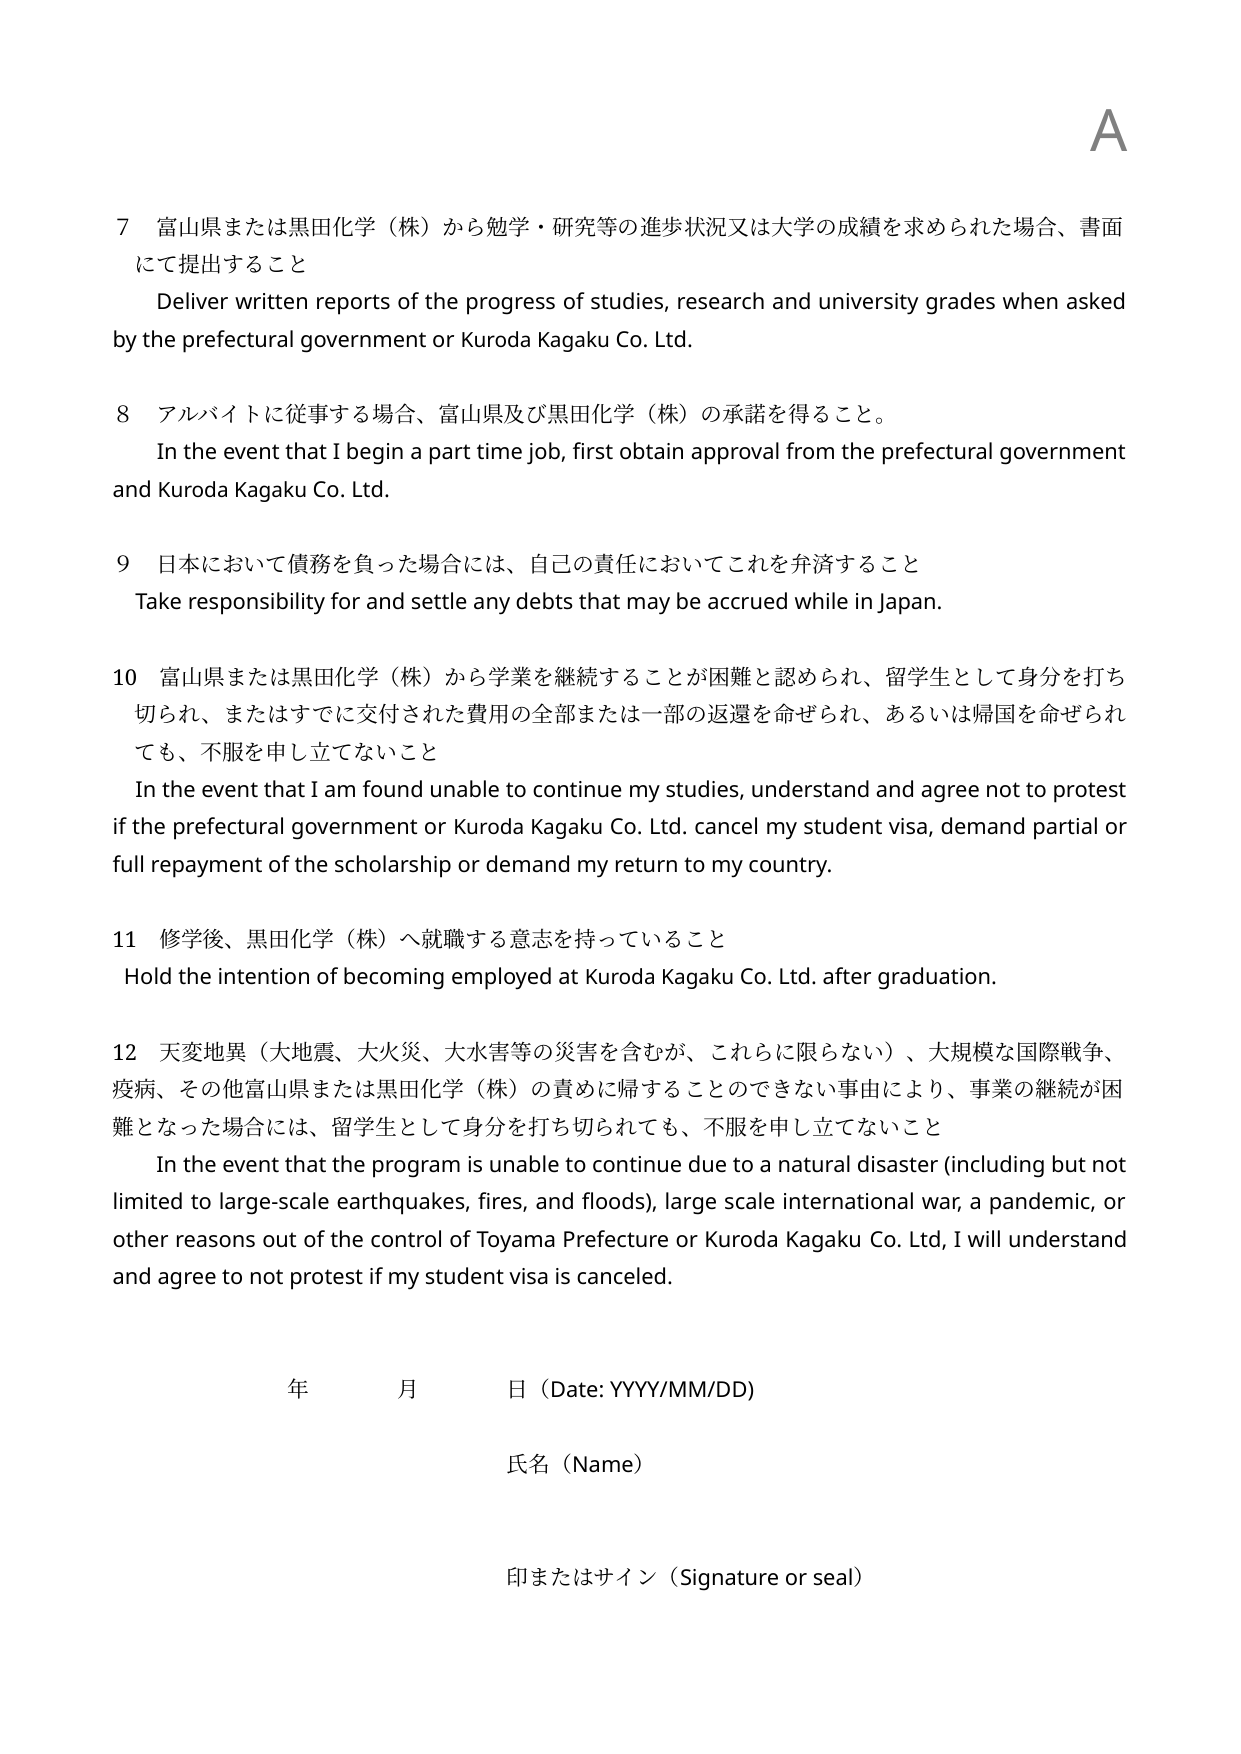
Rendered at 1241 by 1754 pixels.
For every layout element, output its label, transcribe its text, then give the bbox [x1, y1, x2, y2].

text ９ 日本において債務を負った場合には、自己の責任においてこれを弁済すること [112, 545, 1128, 582]
text Hold the intention of becoming employed at Kuroda Kagaku Co. Ltd. after graduation. [112, 957, 1128, 995]
text 10 富山県または黒田化学（株）から学業を継続することが困難と認められ、留学生として身分を打ち切られ、またはすでに交付された費用の全部または一部の返還を命ぜられ、あるいは帰国を命ぜられても、不服を申し立てないこと [112, 657, 1128, 770]
text 氏名（Name） [112, 1445, 1128, 1482]
text In the event that the program is unable to continue due to a natural disaster (including but not limited to large-scale earthquakes, fires, and floods), large scale international war, a pandemic, or other reasons out of the control of Toyama Prefecture or Kuroda Kagaku Co. Ltd, I will understand and agree to not protest if my student visa is canceled. [112, 1145, 1128, 1295]
text ７ 富山県または黒田化学（株）から勉学・研究等の進歩状況又は大学の成績を求められた場合、書面にて提出すること [112, 207, 1128, 282]
text In the event that I begin a part time job, first obtain approval from the prefectural government and Kuroda Kagaku Co. Ltd. [112, 432, 1128, 507]
text 年 月 日（Date: YYYY/MM/DD) [112, 1370, 1128, 1407]
text In the event that I am found unable to continue my studies, understand and agree not to protest if the prefectural government or Kuroda Kagaku Co. Ltd. cancel my student visa, demand partial or full repayment of the scholarship or demand my return to my country. [112, 770, 1128, 882]
text 印またはサイン（Signature or seal） [112, 1557, 1128, 1595]
text 11 修学後、黒田化学（株）へ就職する意志を持っていること [112, 920, 1128, 957]
text Take responsibility for and settle any debts that may be accrued while in Japan. [112, 582, 1128, 620]
text 12 天変地異（大地震、大火災、大水害等の災害を含むが、これらに限らない）、大規模な国際戦争、疫病、その他富山県または黒田化学（株）の責めに帰することのできない事由により、事業の継続が困難となった場合には、留学生として身分を打ち切られても、不服を申し立てないこと [112, 1032, 1128, 1145]
text ８ アルバイトに従事する場合、富山県及び黒田化学（株）の承諾を得ること。 [112, 395, 1128, 432]
text Deliver written reports of the progress of studies, research and university grades when asked by the prefectural government or Kuroda Kagaku Co. Ltd. [112, 282, 1128, 357]
